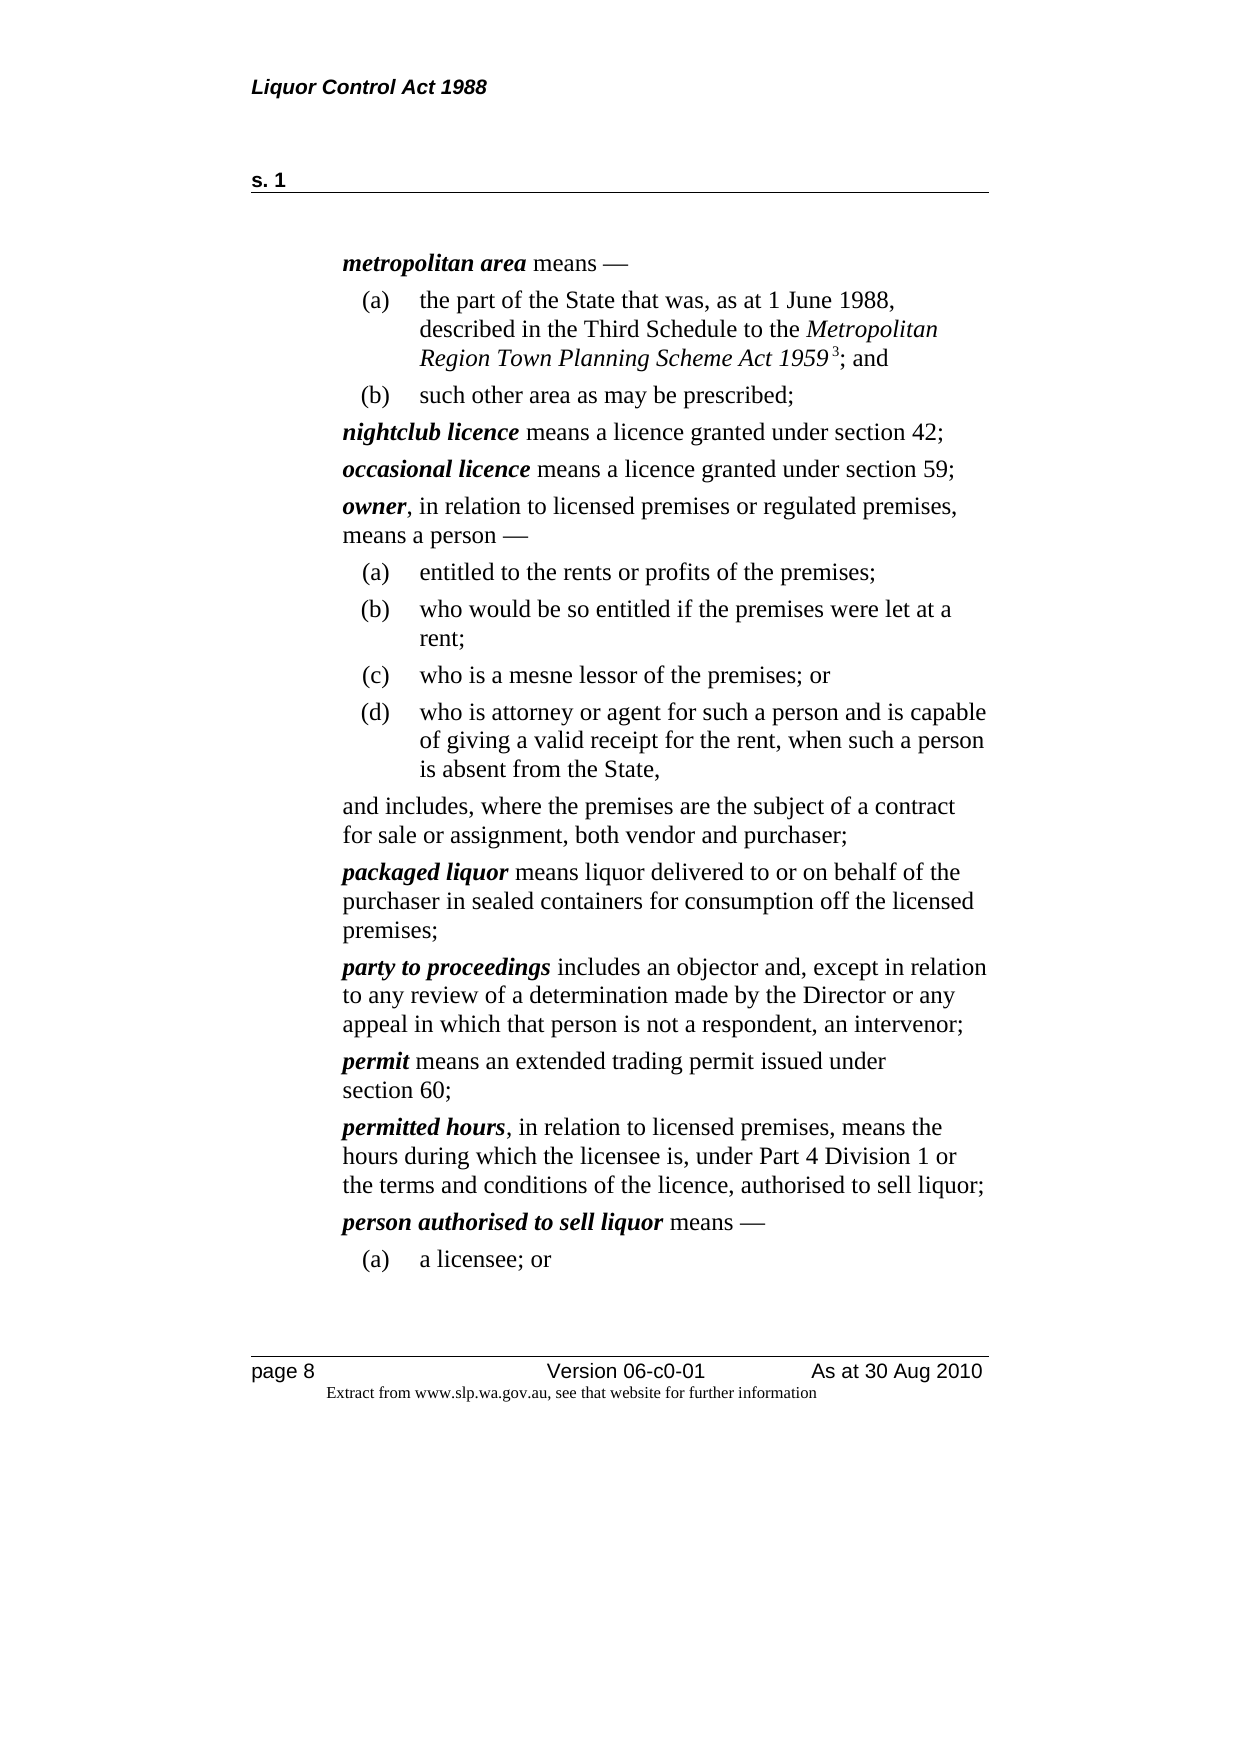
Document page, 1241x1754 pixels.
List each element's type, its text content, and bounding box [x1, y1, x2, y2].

text (a) the part of the State that was, as at 1 June 1988, described in the Third Schedule to the Metropolitan Region Town Planning Scheme Act 1959 3; and [251, 285, 989, 371]
text person authorised to sell liquor means — [251, 1207, 989, 1236]
text (a) a licensee; or [251, 1244, 989, 1273]
text and includes, where the premises are the subject of a contract for sale or assignment, both vendor and purchaser; [251, 791, 989, 849]
text nightclub licence means a licence granted under section 42; [251, 417, 989, 446]
text party to proceedings includes an objector and, except in relation to any review of a determination made by the Director or any appeal in which that person is not a respondent, an intervenor; [251, 952, 989, 1038]
text occasional licence means a licence granted under section 59; [251, 454, 989, 483]
text (d) who is attorney or agent for such a person and is capable of giving a valid receipt for the rent, when such a person is absent from the State, [251, 697, 989, 783]
text (b) such other area as may be prescribed; [251, 380, 989, 408]
text permit means an extended trading permit issued under section 60; [251, 1046, 989, 1104]
text (b) who would be so entitled if the premises were let at a rent; [251, 594, 989, 651]
text permitted hours, in relation to licensed premises, means the hours during which the licensee is, under Part 4 Division 1 or the terms and conditions of the licence, authorised to sell liquor; [251, 1112, 989, 1198]
text metropolitan area means — [251, 248, 989, 277]
text owner, in relation to licensed premises or regulated premises, means a person — [251, 491, 989, 548]
text (a) entitled to the rents or profits of the premises; [251, 557, 989, 586]
text packaged liquor means liquor delivered to or on behalf of the purchaser in sealed containers for consumption off the licensed premises; [251, 857, 989, 943]
text (c) who is a mesne lessor of the premises; or [251, 660, 989, 688]
